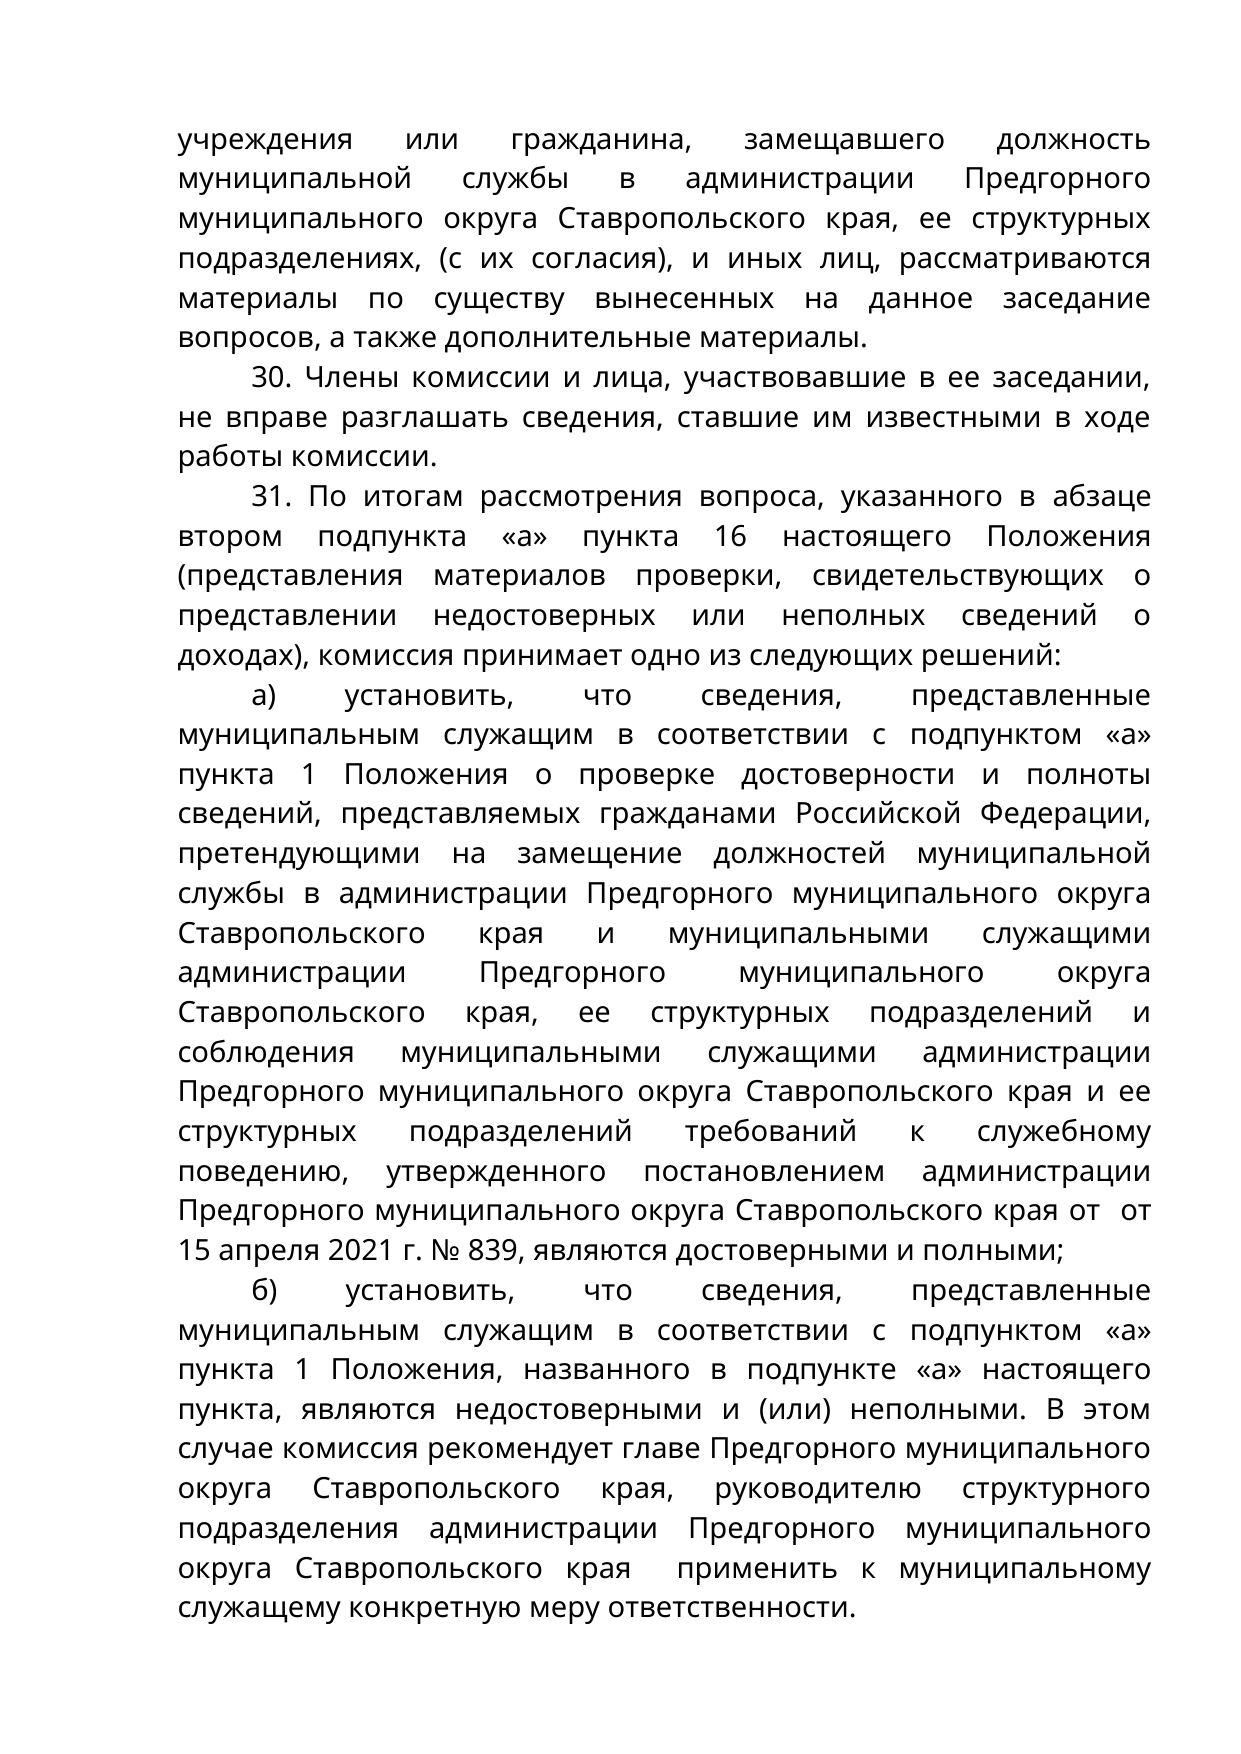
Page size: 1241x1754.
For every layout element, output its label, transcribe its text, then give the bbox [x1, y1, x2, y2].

text 30. Члены комиссии и лица, участвовавшие в ее заседании, не вправе разглашать сведения, ставшие им известными в ходе работы комиссии. [177, 356, 1152, 475]
text б) установить, что сведения, представленные муниципальным служащим в соответствии с подпунктом «а» пункта 1 Положения, названного в подпункте «а» настоящего пункта, являются недостоверными и (или) неполными. В этом случае комиссия рекомендует главе Предгорного муниципального округа Ставропольского края, руководителю структурного подразделения администрации Предгорного муниципального округа Ставропольского края применить к муниципальному служащему конкретную меру ответственности. [177, 1269, 1152, 1626]
text 31. По итогам рассмотрения вопроса, указанного в абзаце втором подпункта «а» пункта 16 настоящего Положения (представления материалов проверки, свидетельствующих о представлении недостоверных или неполных сведений о доходах), комиссия принимает одно из следующих решений: [177, 475, 1152, 674]
text а) установить, что сведения, представленные муниципальным служащим в соответствии с подпунктом «а» пункта 1 Положения о проверке достоверности и полноты сведений, представляемых гражданами Российской Федерации, претендующими на замещение должностей муниципальной службы в администрации Предгорного муниципального округа Ставропольского края и муниципальными служащими администрации Предгорного муниципального округа Ставропольского края, ее структурных подразделений и соблюдения муниципальными служащими администрации Предгорного муниципального округа Ставропольского края и ее структурных подразделений требований к служебному поведению, утвержденного постановлением администрации Предгорного муниципального округа Ставропольского края от от 15 апреля 2021 г. № 839, являются достоверными и полными; [177, 674, 1152, 1269]
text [177, 118, 1152, 356]
